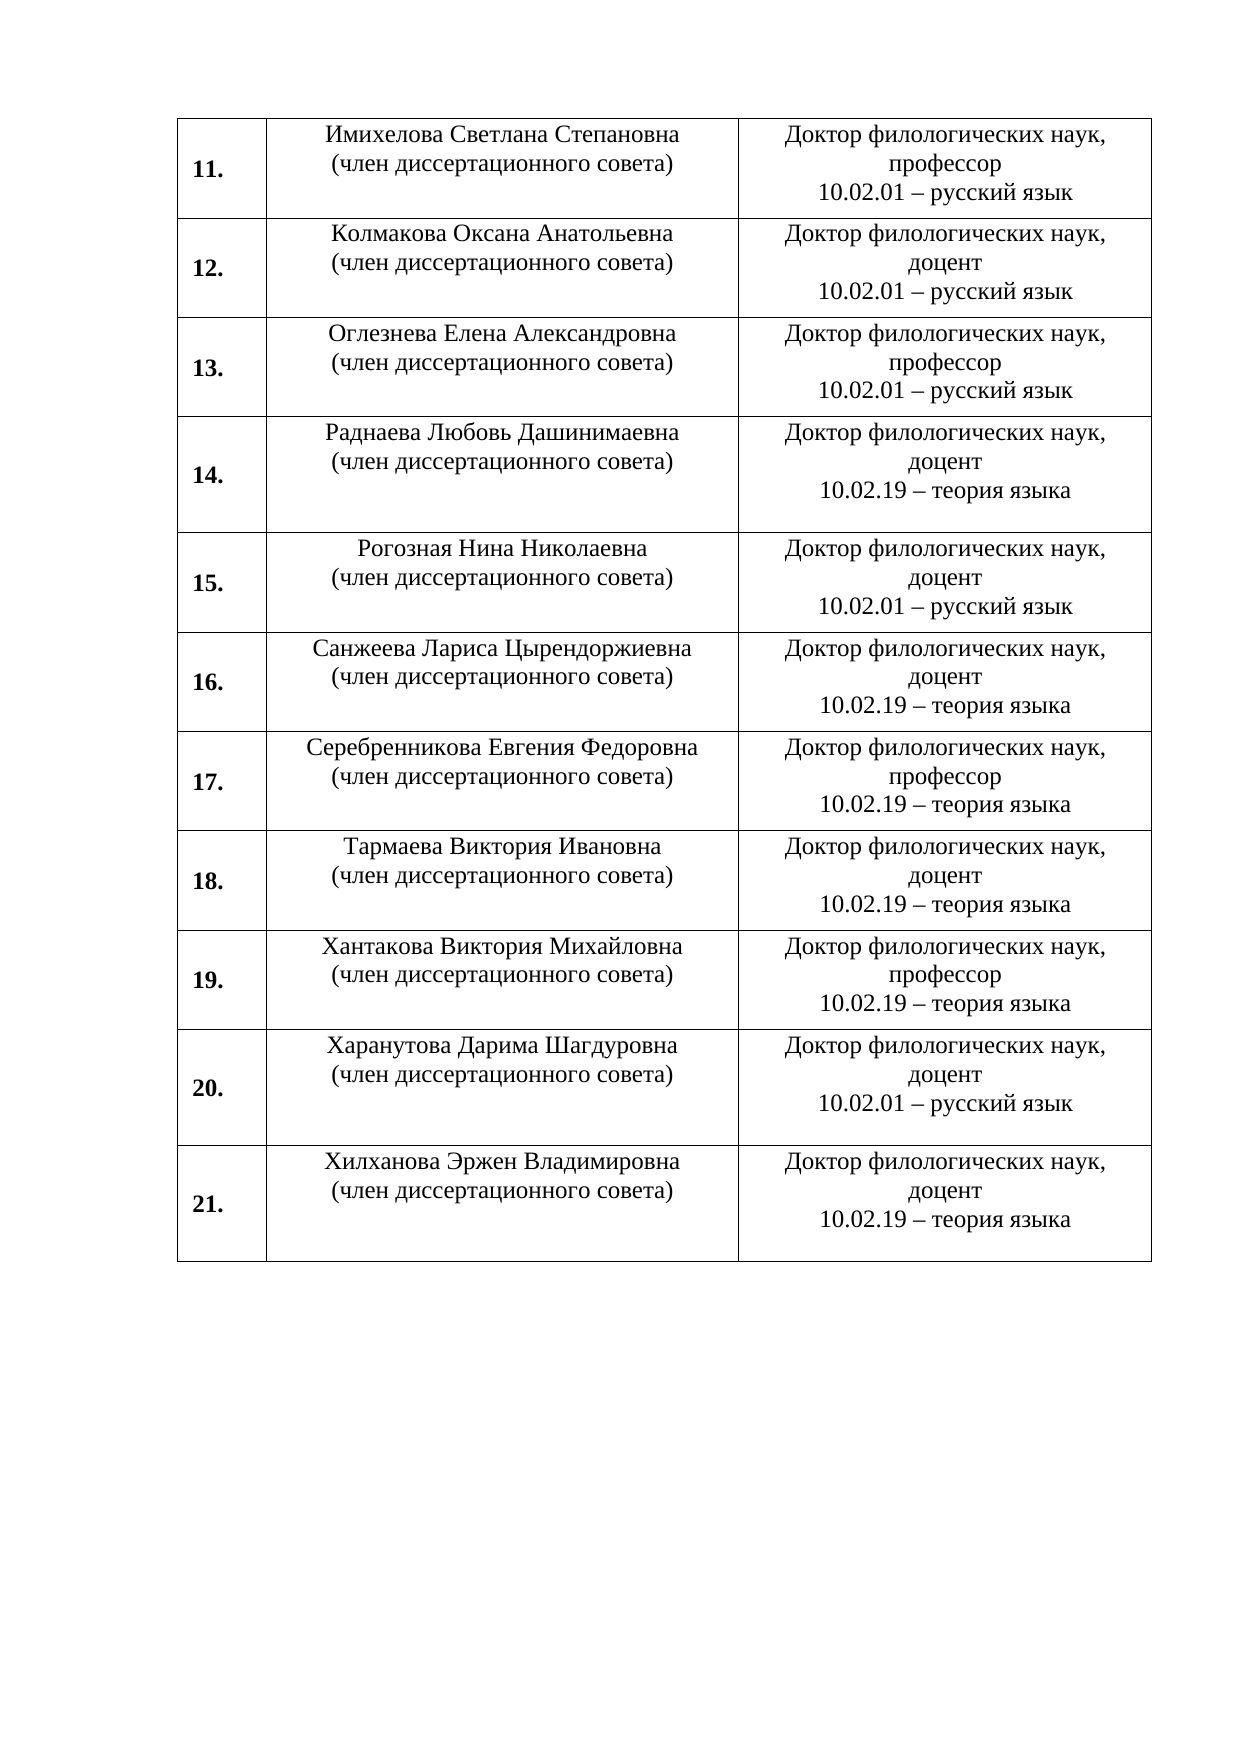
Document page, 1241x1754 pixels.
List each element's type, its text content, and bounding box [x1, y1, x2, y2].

table_cell [178, 417, 266, 532]
table_cell [178, 219, 266, 317]
table_cell Колмакова Оксана Анатольевна (член диссертационного совета) [267, 219, 738, 317]
table_cell Доктор филологических наук, профессор 10.02.01 – русский язык [739, 119, 1151, 217]
table_cell [178, 318, 266, 416]
table_cell Доктор филологических наук, профессор 10.02.19 – теория языка [739, 931, 1151, 1029]
table_cell Доктор филологических наук, доцент 10.02.19 – теория языка [739, 831, 1151, 930]
table_cell Серебренникова Евгения Федоровна (член диссертационного совета) [267, 732, 738, 830]
table_cell Рогозная Нина Николаевна (член диссертационного совета) [267, 533, 738, 632]
table_cell Раднаева Любовь Дашинимаевна (член диссертационного совета) [267, 417, 738, 532]
table_cell [178, 931, 266, 1029]
table_cell Хантакова Виктория Михайловна (член диссертационного совета) [267, 931, 738, 1029]
table_cell [178, 1030, 266, 1145]
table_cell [739, 219, 1151, 317]
table_cell Санжеева Лариса Цырендоржиевна (член диссертационного совета) [267, 633, 738, 731]
table_cell Хилханова Эржен Владимировна (член диссертационного совета) [267, 1146, 738, 1261]
table_cell Харанутова Дарима Шагдуровна (член диссертационного совета) [267, 1030, 738, 1145]
table_cell Доктор филологических наук, профессор 10.02.01 – русский язык [739, 318, 1151, 416]
table_cell Доктор филологических наук, доцент 10.02.19 – теория языка [739, 417, 1151, 532]
table_cell [178, 831, 266, 930]
table_cell [178, 633, 266, 731]
table_cell Доктор филологических наук, доцент 10.02.19 – теория языка [739, 633, 1151, 731]
table_cell Доктор филологических наук, доцент 10.02.01 – русский язык [739, 533, 1151, 632]
table_cell [178, 732, 266, 830]
table_cell [178, 119, 266, 217]
table_cell Доктор филологических наук, доцент 10.02.01 – русский язык [739, 1030, 1151, 1145]
table_cell Доктор филологических наук, профессор 10.02.19 – теория языка [739, 732, 1151, 830]
table_cell Доктор филологических наук, доцент 10.02.19 – теория языка [739, 1146, 1151, 1261]
table_cell [178, 533, 266, 632]
table_cell Тармаева Виктория Ивановна (член диссертационного совета) [267, 831, 738, 930]
table_cell Оглезнева Елена Александровна (член диссертационного совета) [267, 318, 738, 416]
table_cell Имихелова Светлана Степановна (член диссертационного совета) [267, 119, 738, 217]
table_cell [178, 1146, 266, 1261]
